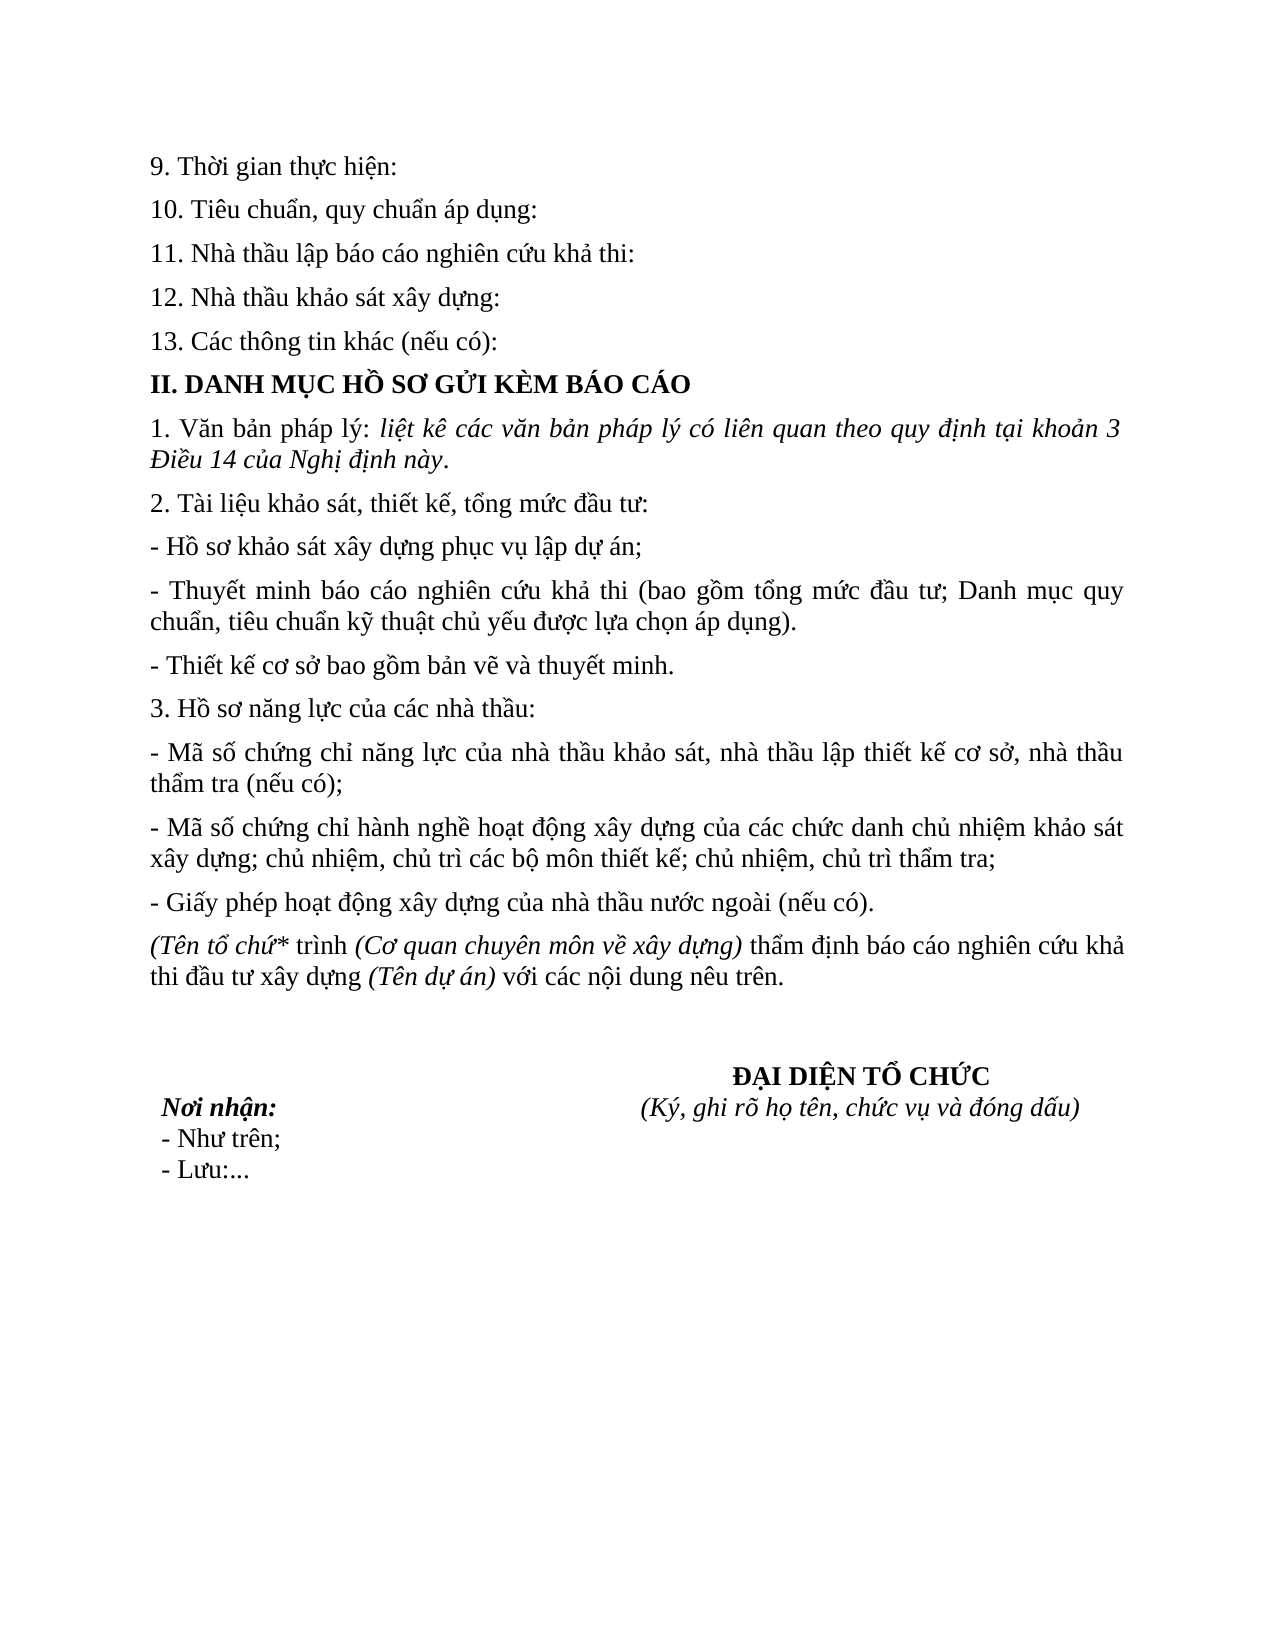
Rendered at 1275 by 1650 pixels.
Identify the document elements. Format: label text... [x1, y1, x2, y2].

text 2. Tài liệu khảo sát, thiết kế, tổng mức đầu tư: [150, 487, 1125, 518]
text - Thuyết minh báo cáo nghiên cứu khả thi (bao gồm tổng mức đầu tư; Danh mục quy chuẩn, tiêu chuẩn kỹ thuật chủ yếu được lựa chọn áp dụng). [150, 574, 1125, 636]
text 12. Nhà thầu khảo sát xây dựng: [150, 281, 1125, 312]
text 13. Các thông tin khác (nếu có): [150, 324, 1125, 356]
text 10. Tiêu chuẩn, quy chuẩn áp dụng: [150, 194, 1125, 225]
table_header ĐẠI DIỆN TỔ CHỨC (Ký, ghi rõ họ tên, chức vụ và đóng dấu) [598, 1048, 1125, 1197]
text - Mã số chứng chỉ hành nghề hoạt động xây dựng của các chức danh chủ nhiệm khảo sát xây dựng; chủ nhiệm, chủ trì các bộ môn thiết kế; chủ nhiệm, chủ trì thẩm tra; [150, 811, 1125, 873]
text (Tên tổ chứ* trình (Cơ quan chuyên môn về xây dựng) thẩm định báo cáo nghiên cứu khả thi đầu tư xây dựng (Tên dự án) với các nội dung nêu trên. [150, 929, 1125, 992]
text 3. Hồ sơ năng lực của các nhà thầu: [150, 692, 1125, 723]
text - Hồ sơ khảo sát xây dựng phục vụ lập dự án; [150, 530, 1125, 561]
text - Giấy phép hoạt động xây dựng của nhà thầu nước ngoài (nếu có). [150, 886, 1125, 917]
text II. DANH MỤC HỒ SƠ GỬI KÈM BÁO CÁO [150, 368, 1125, 399]
text - Mã số chứng chỉ năng lực của nhà thầu khảo sát, nhà thầu lập thiết kế cơ sở, nhà thầu thẩm tra (nếu có); [150, 736, 1125, 798]
table_header Nơi nhận: - Như trên; - Lưu:... [150, 1048, 598, 1197]
text 1. Văn bản pháp lý: liệt kê các văn bản pháp lý có liên quan theo quy định tại khoản 3 Điều 14 của Nghị định này. [150, 412, 1125, 474]
text - Thiết kế cơ sở bao gồm bản vẽ và thuyết minh. [150, 649, 1125, 680]
text 9. Thời gian thực hiện: [150, 150, 1125, 181]
text 11. Nhà thầu lập báo cáo nghiên cứu khả thi: [150, 237, 1125, 268]
